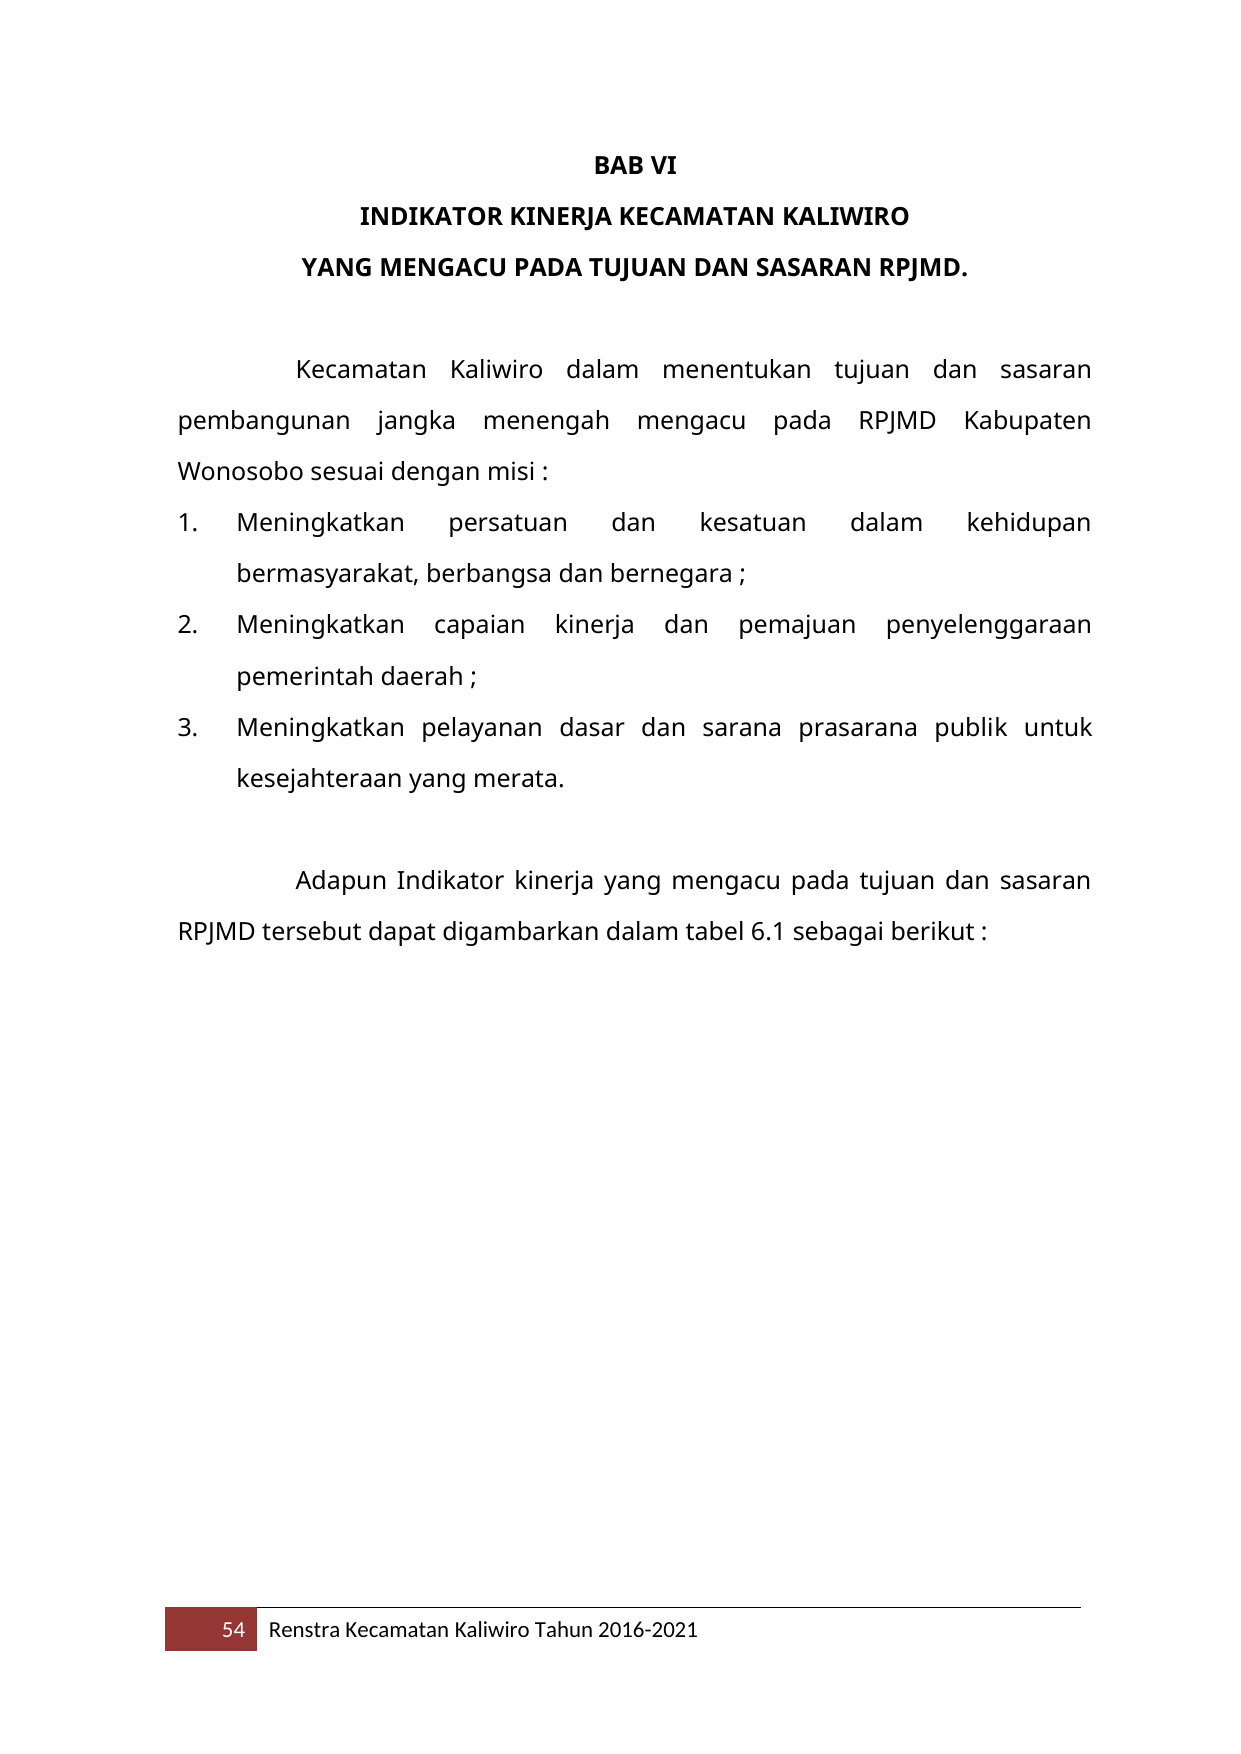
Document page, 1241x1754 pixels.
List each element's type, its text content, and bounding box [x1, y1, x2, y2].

text BAB VI [177, 148, 1092, 182]
text YANG MENGACU PADA TUJUAN DAN SASARAN RPJMD. [177, 250, 1092, 284]
text Kecamatan Kaliwiro dalam menentukan tujuan dan sasaran pembangunan jangka menengah mengacu pada RPJMD Kabupaten Wonosobo sesuai dengan misi : [177, 352, 1092, 488]
list Meningkatkan pelayanan dasar dan sarana prasarana publik untuk kesejahteraan yang merata. [177, 709, 1092, 794]
text INDIKATOR KINERJA KECAMATAN KALIWIRO [177, 199, 1092, 233]
list Meningkatkan persatuan dan kesatuan dalam kehidupan bermasyarakat, berbangsa dan bernegara ; [177, 505, 1092, 590]
text Adapun Indikator kinerja yang mengacu pada tujuan dan sasaran RPJMD tersebut dapat digambarkan dalam tabel 6.1 sebagai berikut : [177, 862, 1092, 947]
list Meningkatkan capaian kinerja dan pemajuan penyelenggaraan pemerintah daerah ; [177, 607, 1092, 692]
